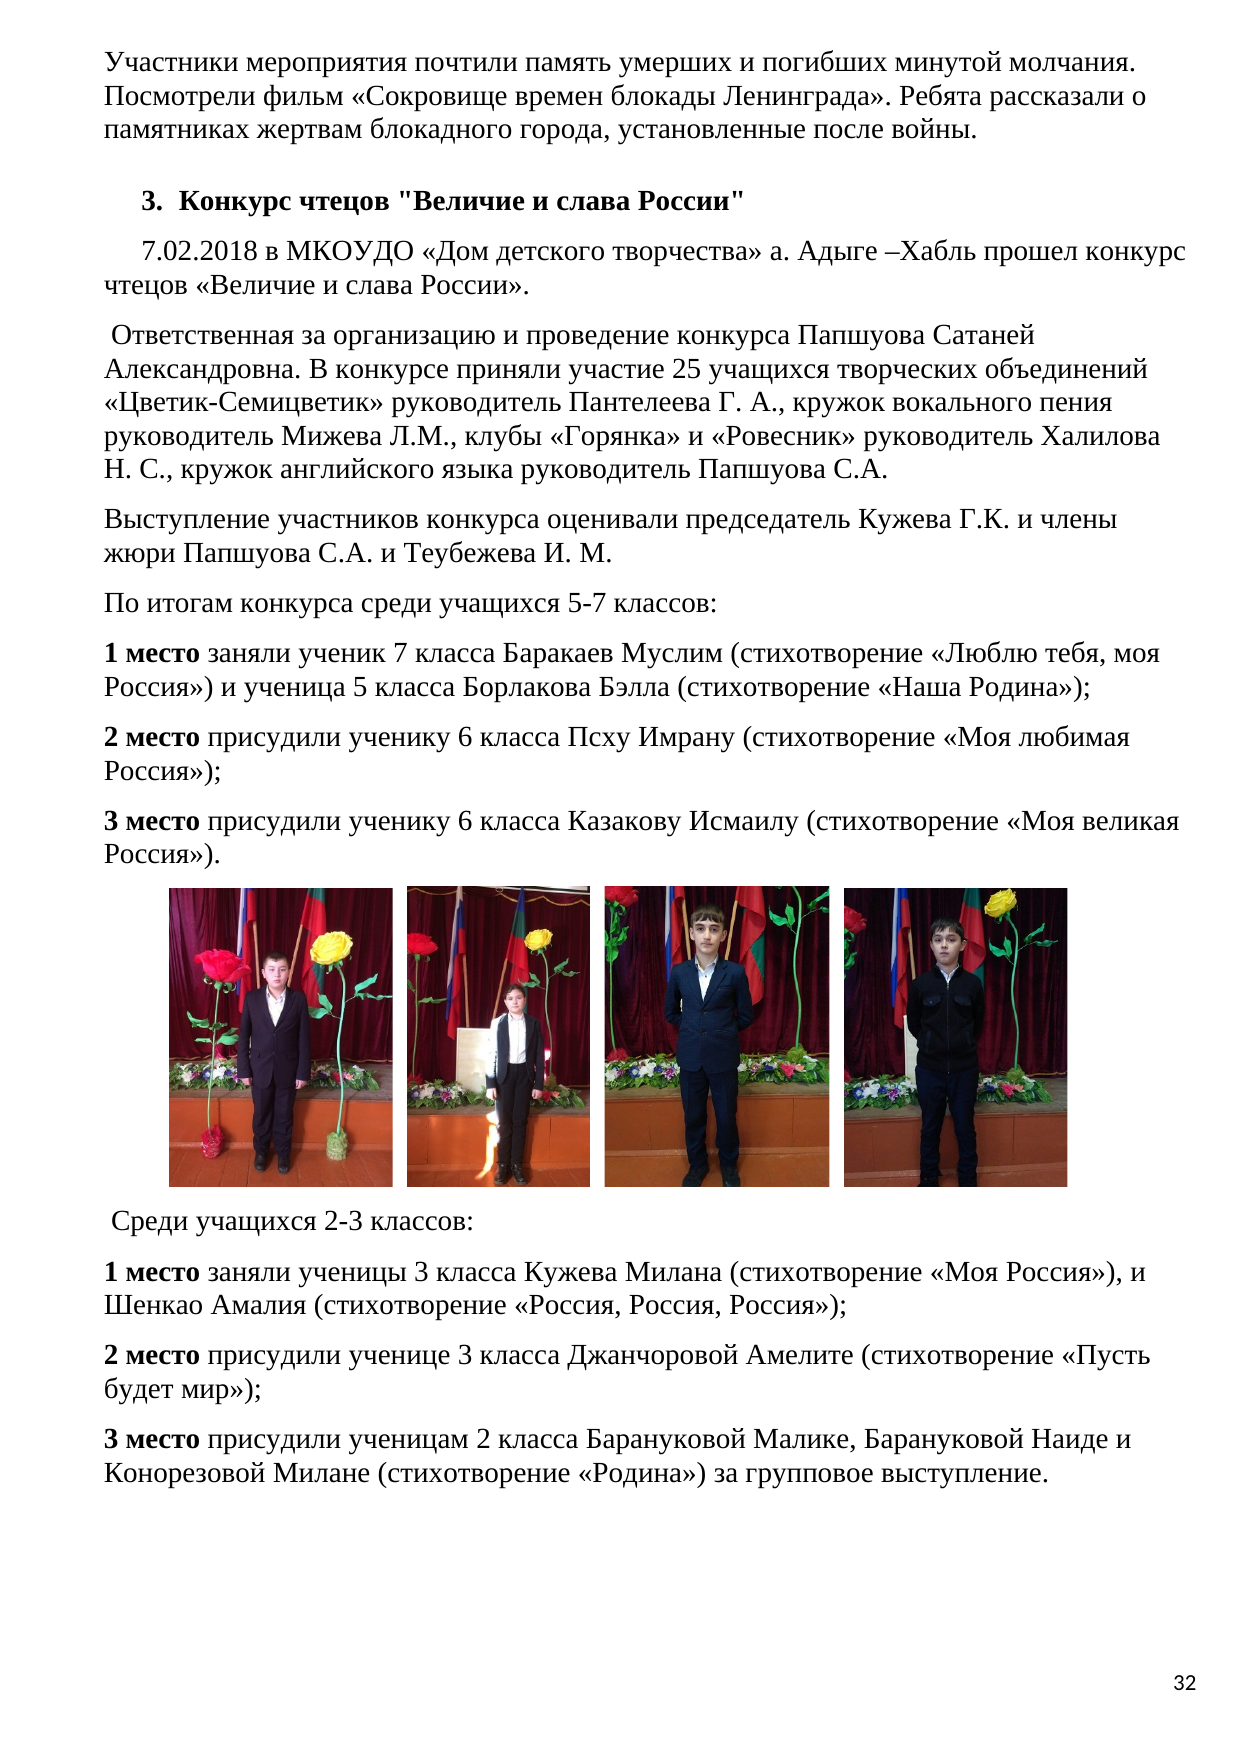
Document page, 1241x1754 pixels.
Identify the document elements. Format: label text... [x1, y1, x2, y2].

text 7.02.2018 в МКОУДО «Дом детского творчества» а. Адыге –Хабль прошел конкурс чтецов «Величие и слава России». [103, 233, 1196, 301]
text Среди учащихся 2-3 классов: [103, 1203, 1196, 1237]
text 1 место заняли ученик 7 класса Баракаев Муслим (стихотворение «Люблю тебя, моя Россия») и ученица 5 класса Борлакова Бэлла (стихотворение «Наша Родина»); [103, 636, 1196, 703]
text Участники мероприятия почтили память умерших и погибших минутой молчания. Посмотрели фильм «Сокровище времен блокады Ленинграда». Ребята рассказали о памятниках жертвам блокадного города, установленные после войны. [103, 44, 1196, 145]
picture [169, 888, 393, 1187]
text 3 место присудили ученику 6 класса Казакову Исмаилу (стихотворение «Моя великая Россия»). [103, 803, 1196, 870]
picture [407, 886, 590, 1187]
text Выступление участников конкурса оценивали председатель Кужева Г.К. и члены жюри Папшуова С.А. и Теубежева И. М. [103, 502, 1196, 569]
picture [844, 888, 1068, 1187]
picture [604, 886, 830, 1187]
text 2 место присудили ученику 6 класса Псху Имрану (стихотворение «Моя любимая Россия»); [103, 719, 1196, 786]
text 3 место присудили ученицам 2 класса Барануковой Малике, Барануковой Наиде и Конорезовой Милане (стихотворение «Родина») за групповое выступление. [103, 1421, 1196, 1488]
text Ответственная за организацию и проведение конкурса Папшуова Сатаней Александровна. В конкурсе приняли участие 25 учащихся творческих объединений «Цветик-Семицветик» руководитель Пантелеева Г. А., кружок вокального пения руководитель Мижева Л.М., клубы «Горянка» и «Ровесник» руководитель Халилова Н. С., кружок английского языка руководитель Папшуова С.А. [103, 317, 1196, 485]
list Конкурс чтецов "Величие и слава России" [141, 183, 1196, 217]
text 2 место присудили ученице 3 класса Джанчоровой Амелите (стихотворение «Пусть будет мир»); [103, 1337, 1196, 1404]
text 1 место заняли ученицы 3 класса Кужева Милана (стихотворение «Моя Россия»), и Шенкао Амалия (стихотворение «Россия, Россия, Россия»); [103, 1254, 1196, 1321]
text По итогам конкурса среди учащихся 5-7 классов: [103, 585, 1196, 619]
